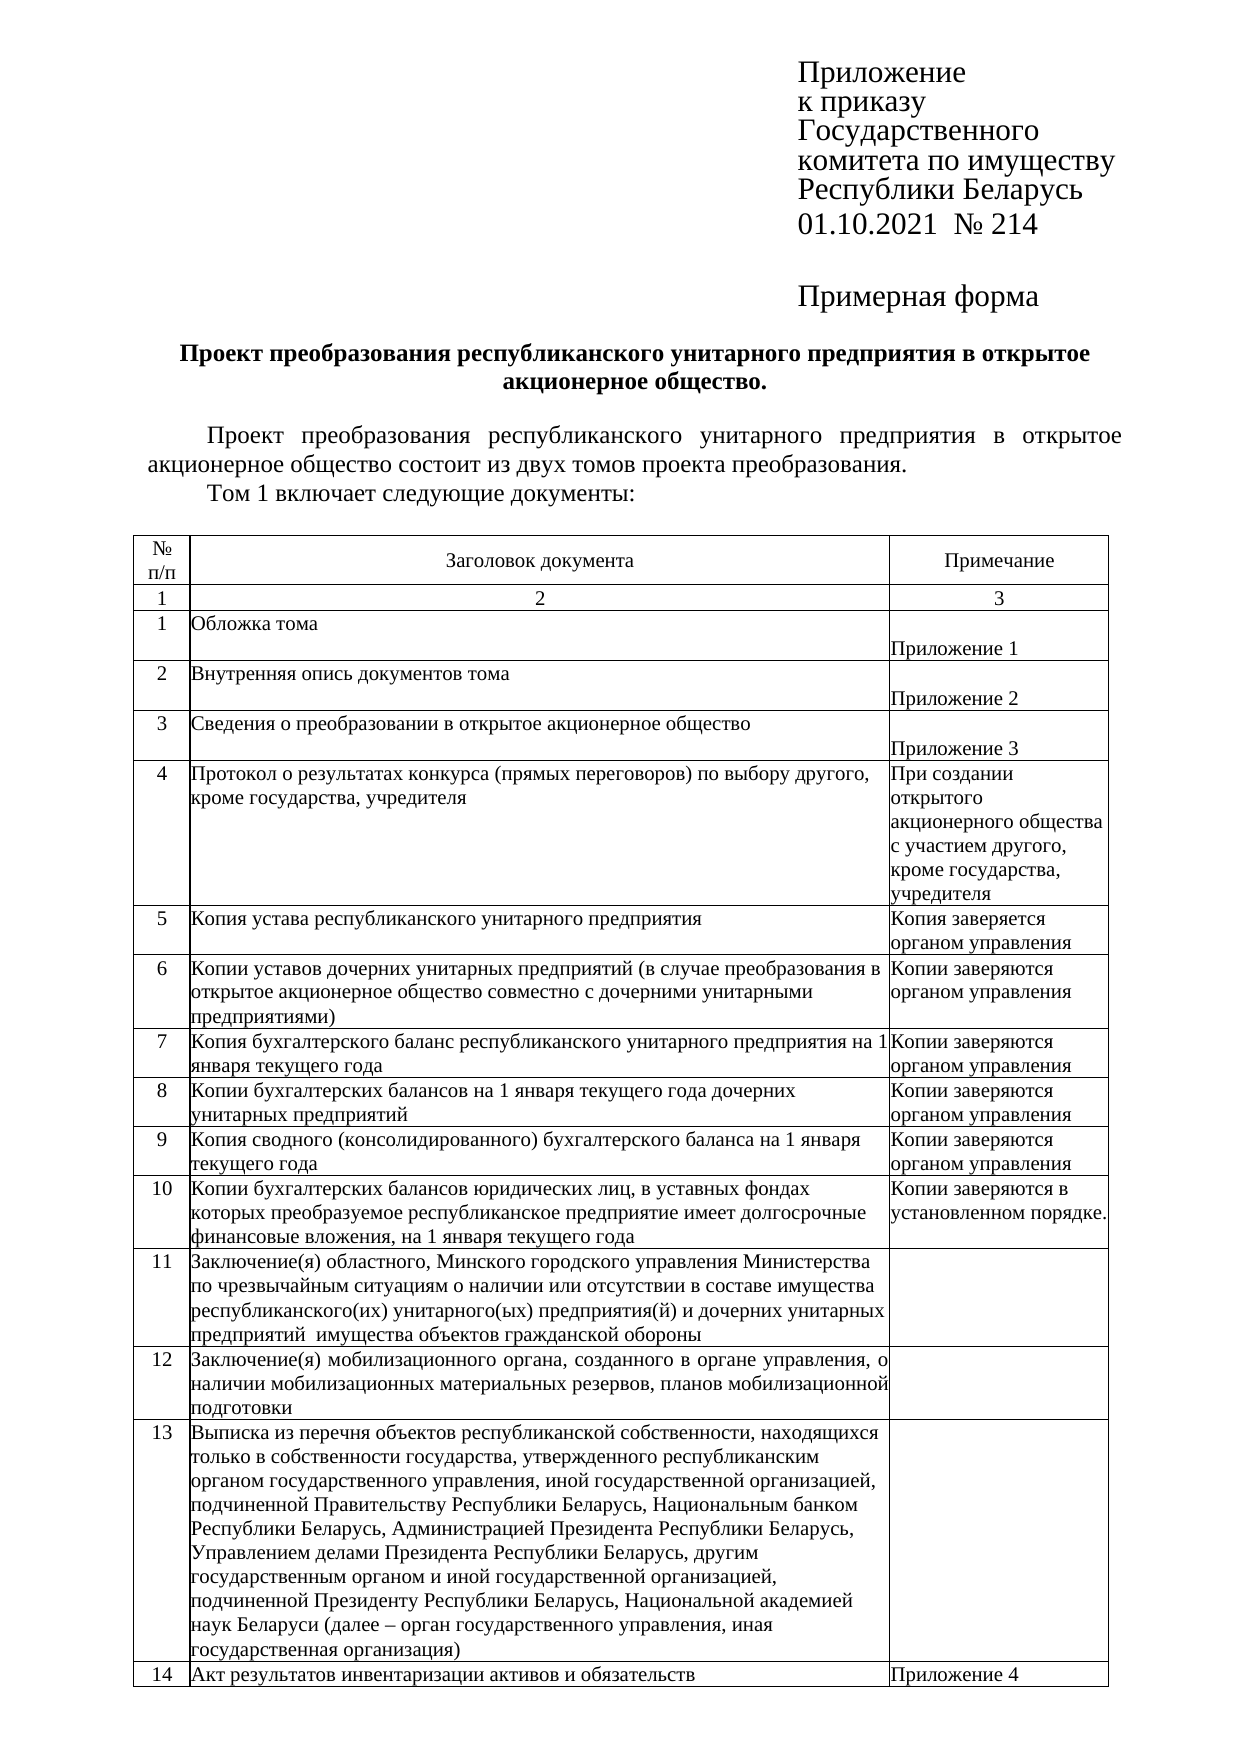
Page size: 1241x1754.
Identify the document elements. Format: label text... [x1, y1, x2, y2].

table_header Примечание [890, 536, 1108, 584]
table_cell Приложение 2 [890, 661, 1108, 710]
table_cell Акт результатов инвентаризации активов и обязательств [191, 1662, 889, 1686]
table_cell 7 [134, 1029, 189, 1077]
title Проект преобразования республиканского унитарного предприятия в открытое акционерное общество. [147, 338, 1122, 395]
table_cell 11 [134, 1249, 189, 1346]
table_cell 2 [134, 661, 189, 710]
table_cell Приложение 4 [890, 1662, 1108, 1686]
table_cell 9 [134, 1127, 189, 1175]
text Примерная форма [797, 277, 1122, 313]
table_header Заголовок документа [191, 536, 889, 584]
table_cell 6 [134, 955, 189, 1028]
table_cell 3 [890, 585, 1108, 609]
table_cell При создании открытого акционерного общества с участием другого, кроме государства, учредителя [890, 761, 1108, 905]
table_cell 1 [134, 611, 189, 659]
table_cell 3 [134, 711, 189, 760]
text Республики Беларусь [797, 176, 1122, 205]
table_cell 1 [134, 585, 189, 609]
table_cell Внутренняя опись документов тома [191, 661, 889, 710]
table_cell Копии заверяются органом управления [890, 955, 1108, 1028]
table_cell 8 [134, 1078, 189, 1126]
table_cell Приложение 3 [890, 711, 1108, 760]
table_cell 10 [134, 1176, 189, 1248]
table_cell 5 [134, 906, 189, 954]
table_cell 14 [134, 1662, 189, 1686]
text Приложение [797, 59, 1019, 88]
table_cell Копии бухгалтерских балансов на 1 января текущего года дочерних унитарных предприятий [191, 1078, 889, 1126]
table_cell Копия бухгалтерского баланс республиканского унитарного предприятия на 1 января текущего года [191, 1029, 889, 1077]
table_cell 13 [134, 1420, 189, 1661]
table_cell [890, 1347, 1108, 1419]
text Проект преобразования республиканского унитарного предприятия в открытое акционерное общество состоит из двух томов проекта преобразования. [147, 420, 1122, 478]
table_cell Протокол о результатах конкурса (прямых переговоров) по выбору другого, кроме государства, учредителя [191, 761, 889, 905]
table_cell Копии заверяются в установленном порядке. [890, 1176, 1108, 1248]
text комитета по имуществу [797, 147, 1122, 176]
text к приказу Государственного [797, 88, 1064, 147]
table_cell Выписка из перечня объектов республиканской собственности, находящихся только в собственности государства, утвержденного республиканским органом государственного управления, иной государственной организацией, подчиненной Правительству Республики Беларусь, Национальным банком Республики Беларусь, Администрацией Президента Республики Беларусь, Управлением делами Президента Республики Беларусь, другим государственным органом и иной государственной организацией, подчиненной Президенту Республики Беларусь, Национальной академией наук Беларуси (далее – орган государственного управления, иная государственная организация) [191, 1420, 889, 1661]
table_cell Копия устава республиканского унитарного предприятия [191, 906, 889, 954]
table_cell [890, 1420, 1108, 1661]
text Том 1 включает следующие документы: [147, 478, 1122, 506]
table_header № п/п [134, 536, 189, 584]
table_cell Сведения о преобразовании в открытое акционерное общество [191, 711, 889, 760]
table_cell Копия заверяется органом управления [890, 906, 1108, 954]
table_cell Копии заверяются органом управления [890, 1127, 1108, 1175]
table_cell 2 [191, 585, 889, 609]
table_cell [890, 1249, 1108, 1346]
table_cell Обложка тома [191, 611, 889, 659]
table_cell Заключение(я) областного, Минского городского управления Министерства по чрезвычайным ситуациям о наличии или отсутствии в составе имущества республиканского(их) унитарного(ых) предприятия(й) и дочерних унитарных предприятий имущества объектов гражданской обороны [191, 1249, 889, 1346]
table_cell Заключение(я) мобилизационного органа, созданного в органе управления, о наличии мобилизационных материальных резервов, планов мобилизационной подготовки [191, 1347, 889, 1419]
table_cell Копии заверяются органом управления [890, 1029, 1108, 1077]
table_cell Копии заверяются органом управления [890, 1078, 1108, 1126]
table_cell 12 [134, 1347, 189, 1419]
table_cell Копия сводного (консолидированного) бухгалтерского баланса на 1 января текущего года [191, 1127, 889, 1175]
table_cell Копии уставов дочерних унитарных предприятий (в случае преобразования в открытое акционерное общество совместно с дочерними унитарными предприятиями) [191, 955, 889, 1028]
table_cell 4 [134, 761, 189, 905]
table_cell Копии бухгалтерских балансов юридических лиц, в уставных фондах которых преобразуемое республиканское предприятие имеет долгосрочные финансовые вложения, на 1 января текущего года [191, 1176, 889, 1248]
text 01.10.2021 № 214 [797, 205, 1122, 241]
table_cell Приложение 1 [890, 611, 1108, 659]
